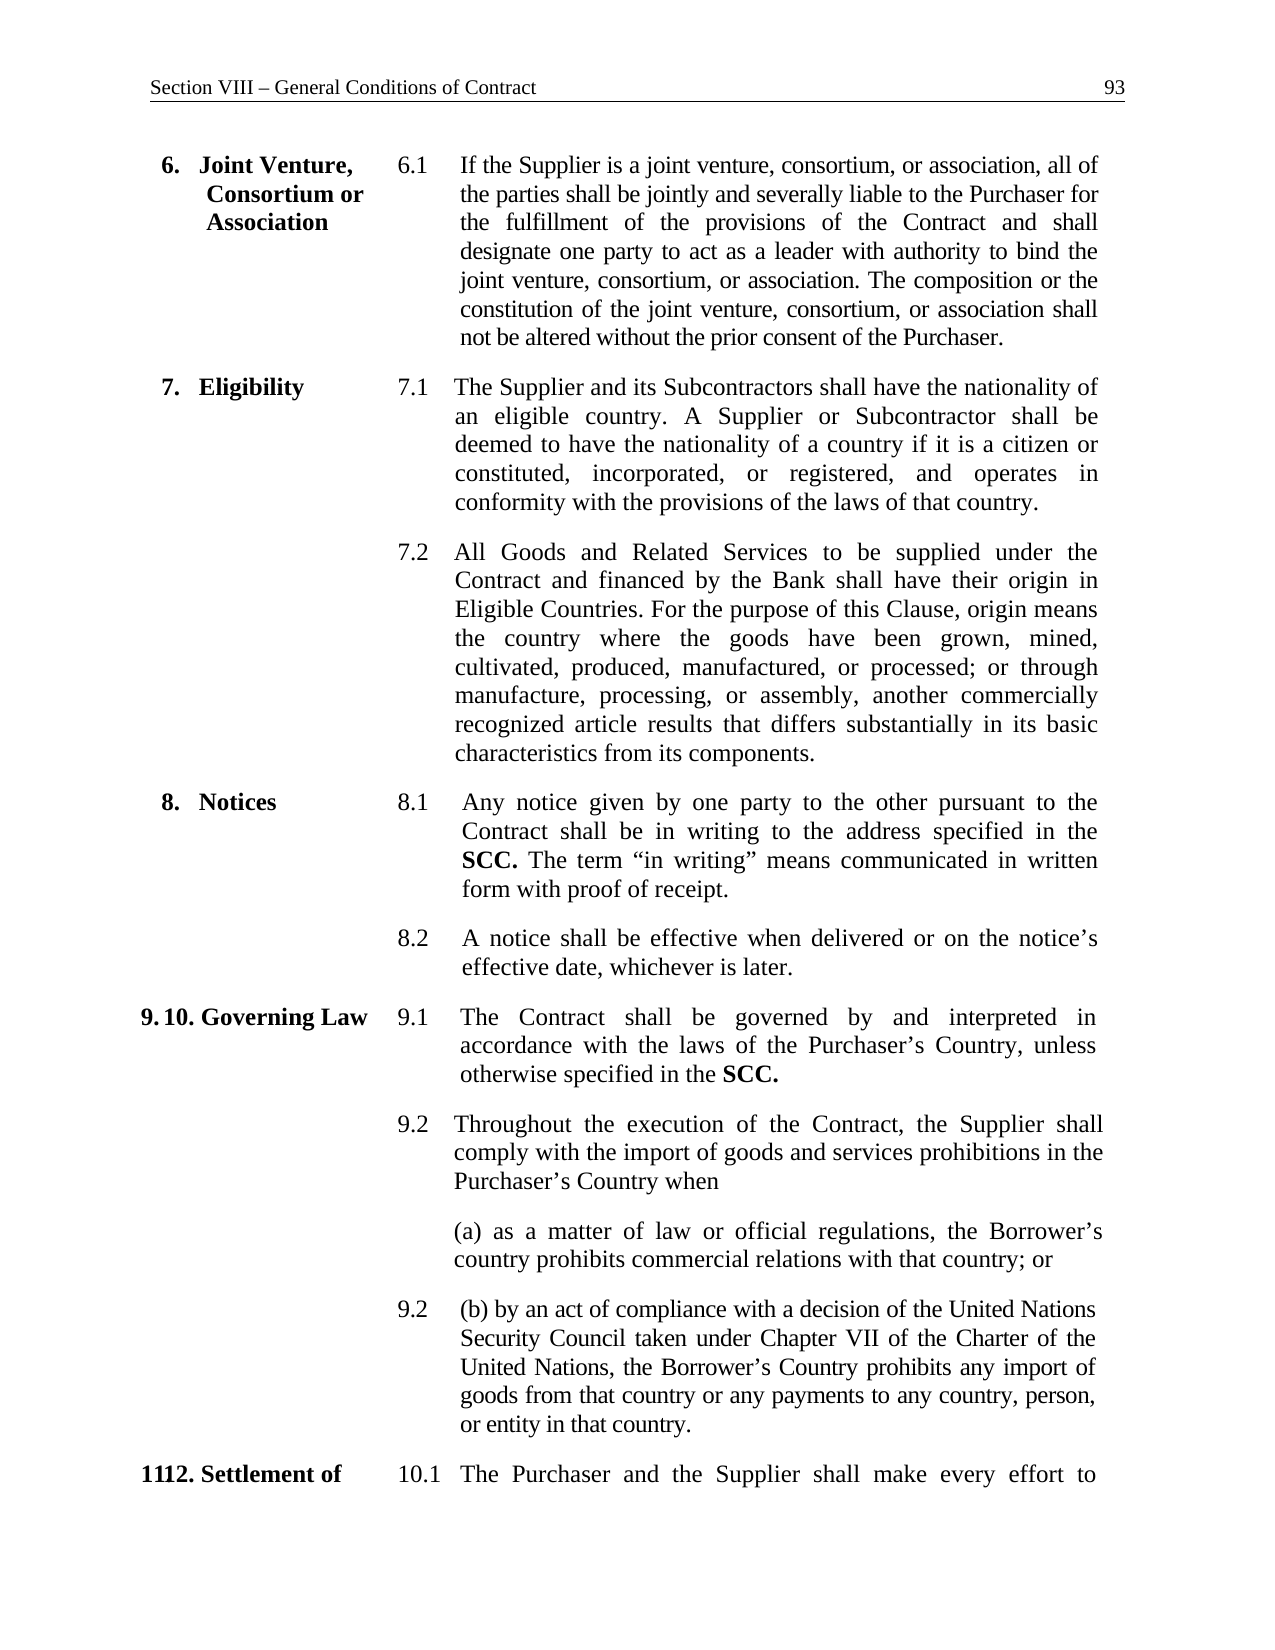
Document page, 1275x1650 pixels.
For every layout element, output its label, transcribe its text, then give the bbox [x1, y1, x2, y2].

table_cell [152, 1459, 386, 1487]
table_cell Any notice given by one party to the other pursuant to the Contract shall be in writing to the address specified in the SCC. The term “in writing” means communicated in written form with proof of receipt. A notice shall be effective when delivered or on the notice’s effective date, whichever is later. [386, 788, 1110, 1002]
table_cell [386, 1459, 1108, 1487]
table_cell Joint Venture, Consortium or Association [150, 150, 386, 372]
table_cell Eligibility [150, 372, 386, 787]
table_cell The Supplier and its Subcontractors shall have the nationality of an eligible country. A Supplier or Subcontractor shall be deemed to have the nationality of a country if it is a citizen or constituted, incorporated, or registered, and operates in conformity with the provisions of the laws of that country. All Goods and Related Services to be supplied under the Contract and financed by the Bank shall have their origin in Eligible Countries. For the purpose of this Clause, origin means the country where the goods have been grown, mined, cultivated, produced, manufactured, or processed; or through manufacture, processing, or assembly, another commercially recognized article results that differs substantially in its basic characteristics from its components. [386, 372, 1110, 787]
table_cell Notices [150, 788, 386, 1002]
table_cell The Contract shall be governed by and interpreted in accordance with the laws of the Purchaser’s Country, unless otherwise specified in the SCC. Throughout the execution of the Contract, the Supplier shall comply with the import of goods and services prohibitions in the Purchaser’s Country when (a) as a matter of law or official regulations, the Borrower’s country prohibits commercial relations with that country; or (b) by an act of compliance with a decision of the United Nations Security Council taken under Chapter VII of the Charter of the United Nations, the Borrower’s Country prohibits any import of goods from that country or any payments to any country, person, or entity in that country. [386, 1002, 1108, 1459]
table_cell If the Supplier is a joint venture, consortium, or association, all of the parties shall be jointly and severally liable to the Purchaser for the fulfillment of the provisions of the Contract and shall designate one party to act as a leader with authority to bind the joint venture, consortium, or association. The composition or the constitution of the joint venture, consortium, or association shall not be altered without the prior consent of the Purchaser. [386, 150, 1110, 372]
table_cell Governing Law [152, 1002, 386, 1459]
